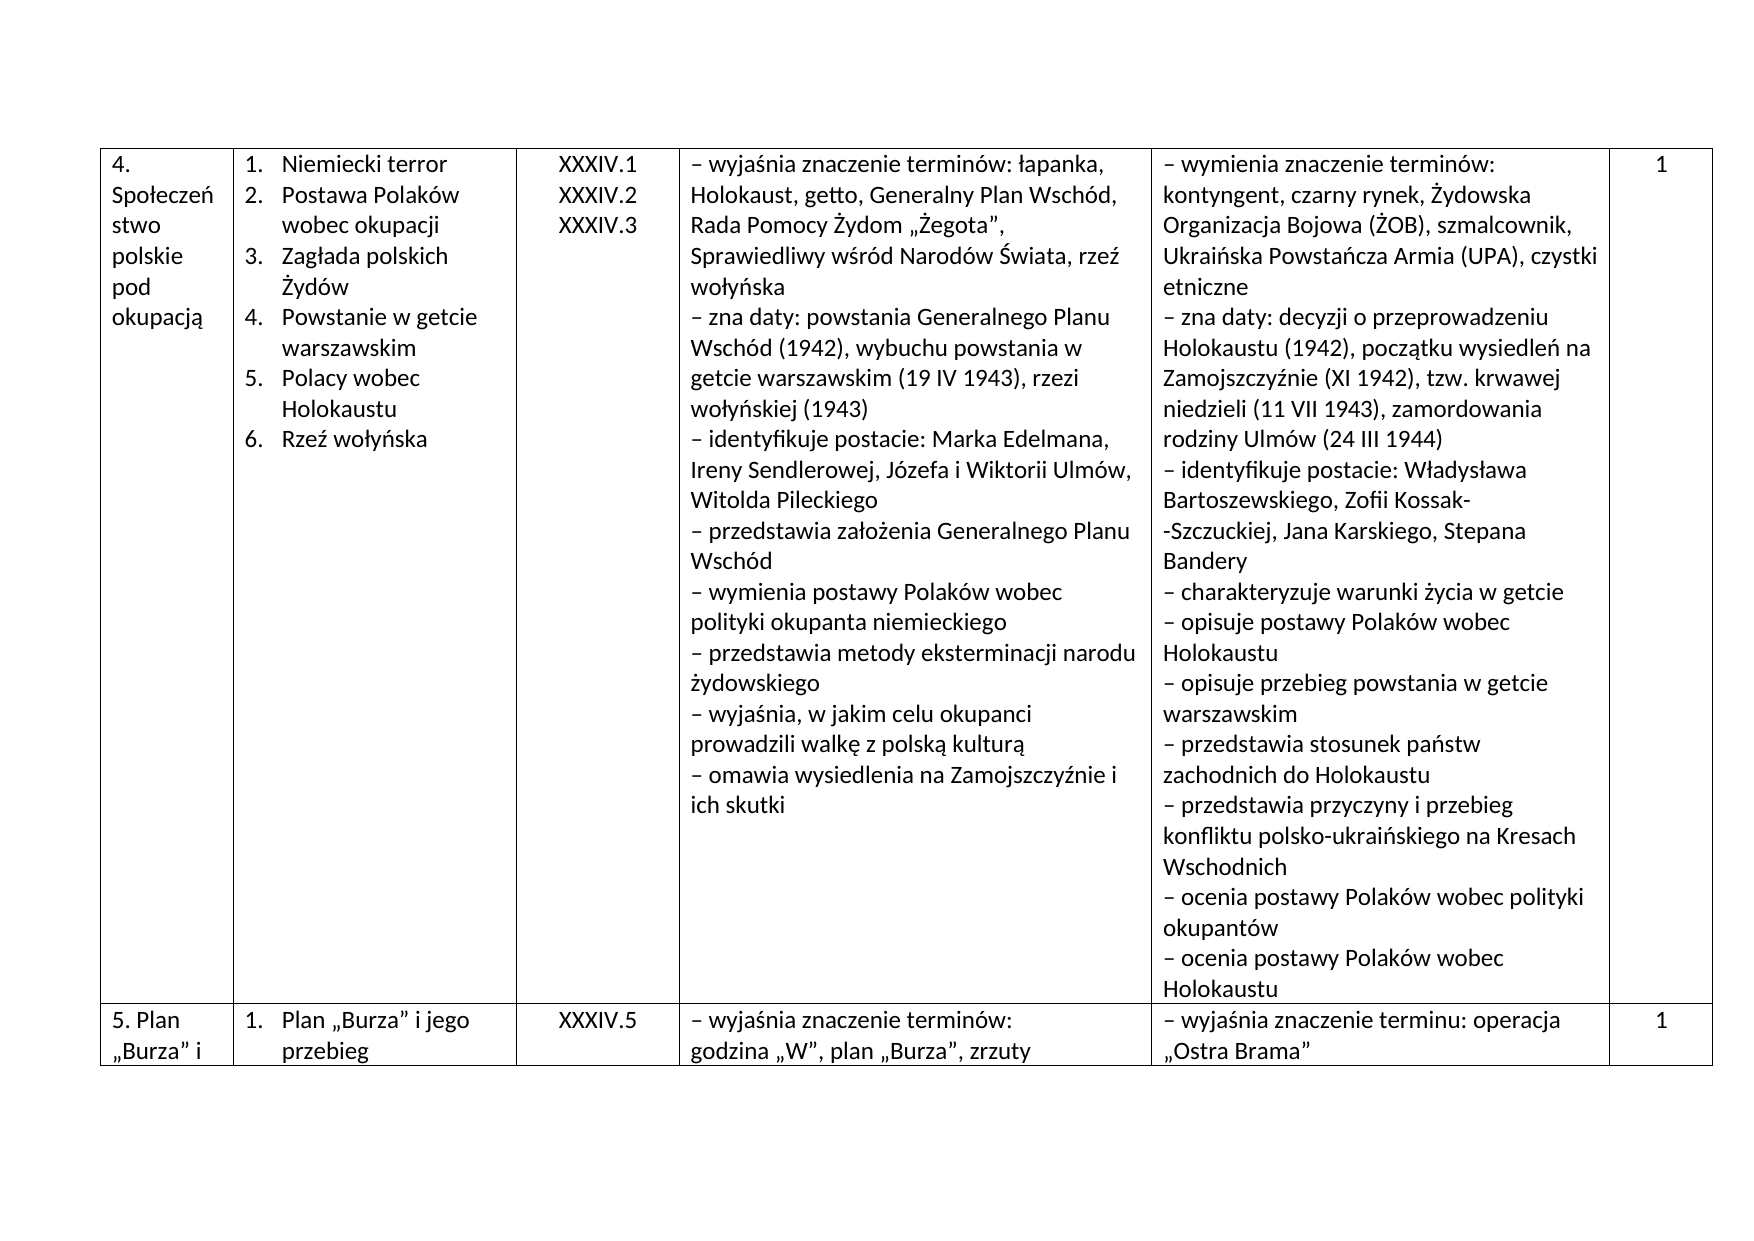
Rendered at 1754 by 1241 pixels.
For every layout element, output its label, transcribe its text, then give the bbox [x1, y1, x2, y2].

table_cell 1 [1610, 1004, 1712, 1065]
table_cell – wyjaśnia znaczenie terminów: łapanka, Holokaust, getto, Generalny Plan Wschód, Rada Pomocy Żydom „Żegota”, Sprawiedliwy wśród Narodów Świata, rzeź wołyńska – zna daty: powstania Generalnego Planu Wschód (1942), wybuchu powstania w getcie warszawskim (19 IV 1943), rzezi wołyńskiej (1943) – identyfikuje postacie: Marka Edelmana, Ireny Sendlerowej, Józefa i Wiktorii Ulmów, Witolda Pileckiego – przedstawia założenia Generalnego Planu Wschód – wymienia postawy Polaków wobec polityki okupanta niemieckiego – przedstawia metody eksterminacji narodu żydowskiego – wyjaśnia, w jakim celu okupanci prowadzili walkę z polską kulturą – omawia wysiedlenia na Zamojszczyźnie i ich skutki [680, 149, 1151, 1003]
table_cell XXXIV.1 XXXIV.2 XXXIV.3 [517, 149, 679, 1003]
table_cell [680, 1004, 1151, 1065]
table_cell – wymienia znaczenie terminów: kontyngent, czarny rynek, Żydowska Organizacja Bojowa (ŻOB), szmalcownik, Ukraińska Powstańcza Armia (UPA), czystki etniczne – zna daty: decyzji o przeprowadzeniu Holokaustu (1942), początku wysiedleń na Zamojszczyźnie (XI 1942), tzw. krwawej niedzieli (11 VII 1943), zamordowania rodziny Ulmów (24 III 1944) – identyfikuje postacie: Władysława Bartoszewskiego, Zofii Kossak- -Szczuckiej, Jana Karskiego, Stepana Bandery – charakteryzuje warunki życia w getcie – opisuje postawy Polaków wobec Holokaustu – opisuje przebieg powstania w getcie warszawskim – przedstawia stosunek państw zachodnich do Holokaustu – przedstawia przyczyny i przebieg konfliktu polsko-ukraińskiego na Kresach Wschodnich – ocenia postawy Polaków wobec polityki okupantów – ocenia postawy Polaków wobec Holokaustu [1152, 149, 1609, 1003]
table_cell Niemiecki terror Postawa Polaków wobec okupacji Zagłada polskich Żydów Powstanie w getcie warszawskim Polacy wobec Holokaustu Rzeź wołyńska [234, 149, 516, 1003]
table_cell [234, 1004, 516, 1065]
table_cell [101, 1004, 233, 1065]
table_cell XXXIV.5 [517, 1004, 679, 1065]
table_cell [1152, 1004, 1609, 1065]
table_cell 4. Społeczeństwo polskie pod okupacją [101, 149, 233, 1003]
table_cell 1 [1610, 149, 1712, 1003]
